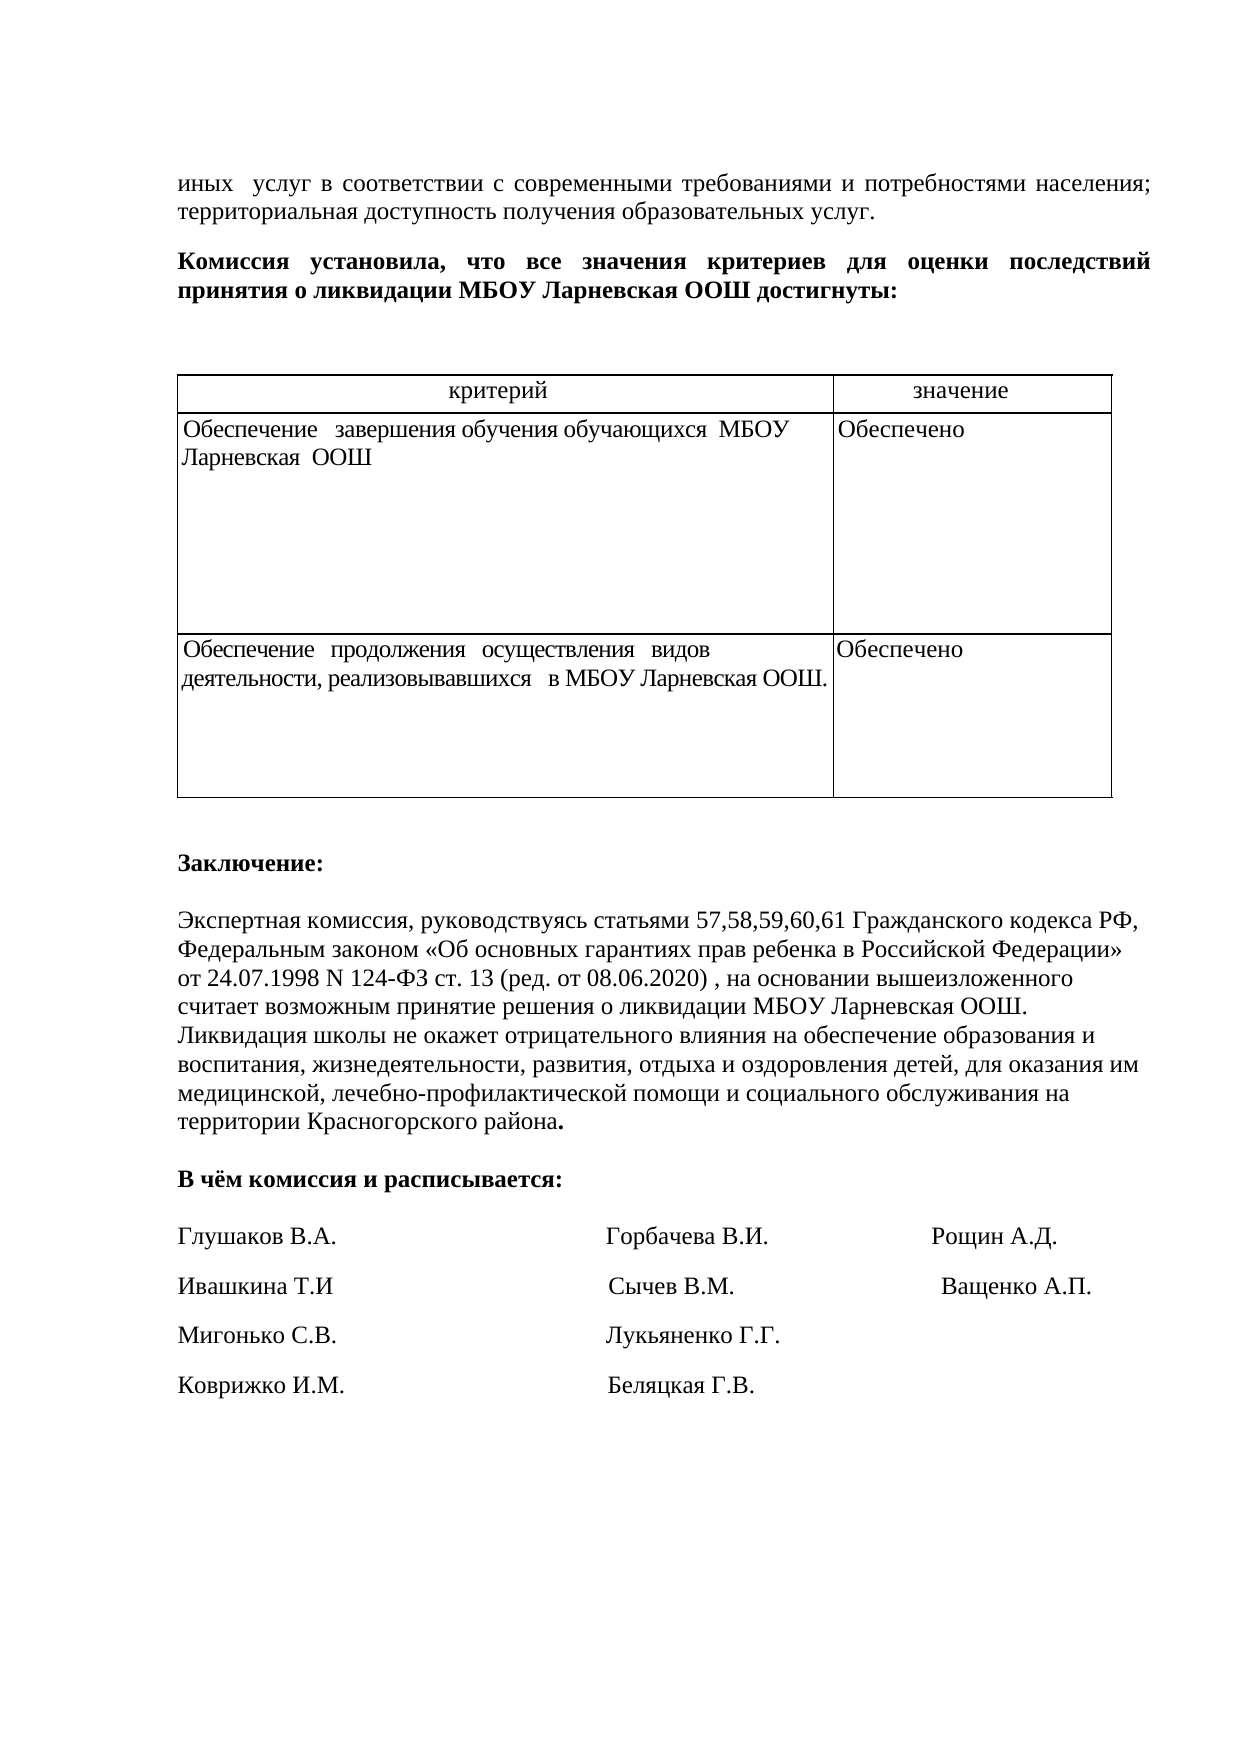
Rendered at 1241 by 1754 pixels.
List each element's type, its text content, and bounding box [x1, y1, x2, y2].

table_cell Обеспечение продолжения осуществления видов деятельности, реализовывавшихся в МБОУ Ларневская ООШ. [178, 635, 833, 797]
text Ивашкина Т.И Сычев В.М. Ващенко А.П. [177, 1271, 1150, 1300]
text В чём комиссия и расписывается: [177, 1164, 1152, 1193]
table_header значение [834, 376, 1111, 412]
text Мигонько С.В. Лукьяненко Г.Г. [177, 1321, 1150, 1349]
text иных услуг в соответствии с современными требованиями и потребностями населения; территориальная доступность получения образовательных услуг. [177, 168, 1152, 225]
table_header критерий [178, 376, 833, 412]
table_cell Обеспечено [834, 635, 1111, 797]
table_cell Обеспечение завершения обучения обучающихся МБОУ Ларневская ООШ [178, 414, 833, 633]
text Коврижко И.М. Беляцкая Г.В. [177, 1370, 1150, 1399]
text медицинской, лечебно-профилактической помощи и социального обслуживания на территории Красногорского района. [177, 1078, 1152, 1135]
text Заключение: [177, 848, 1152, 876]
table_cell Обеспечено [834, 414, 1111, 633]
text Комиссия установила, что все значения критериев для оценки последствий принятия о ликвидации МБОУ Ларневская ООШ достигнуты: [177, 246, 1152, 303]
text Экспертная комиссия, руководствуясь статьями 57,58,59,60,61 Гражданского кодекса РФ, Федеральным законом «Об основных гарантиях прав ребенка в Российской Федерации» от 24.07.1998 N 124-ФЗ ст. 13 (ред. от 08.06.2020) , на основании вышеизложенного считает возможным принятие решения о ликвидации МБОУ Ларневская ООШ. Ликвидация школы не окажет отрицательного влияния на обеспечение образования и воспитания, жизнедеятельности, развития, отдыха и оздоровления детей, для оказания им [177, 905, 1152, 1078]
text Глушаков В.А. Горбачева В.И. Рощин А.Д. [177, 1221, 1150, 1250]
